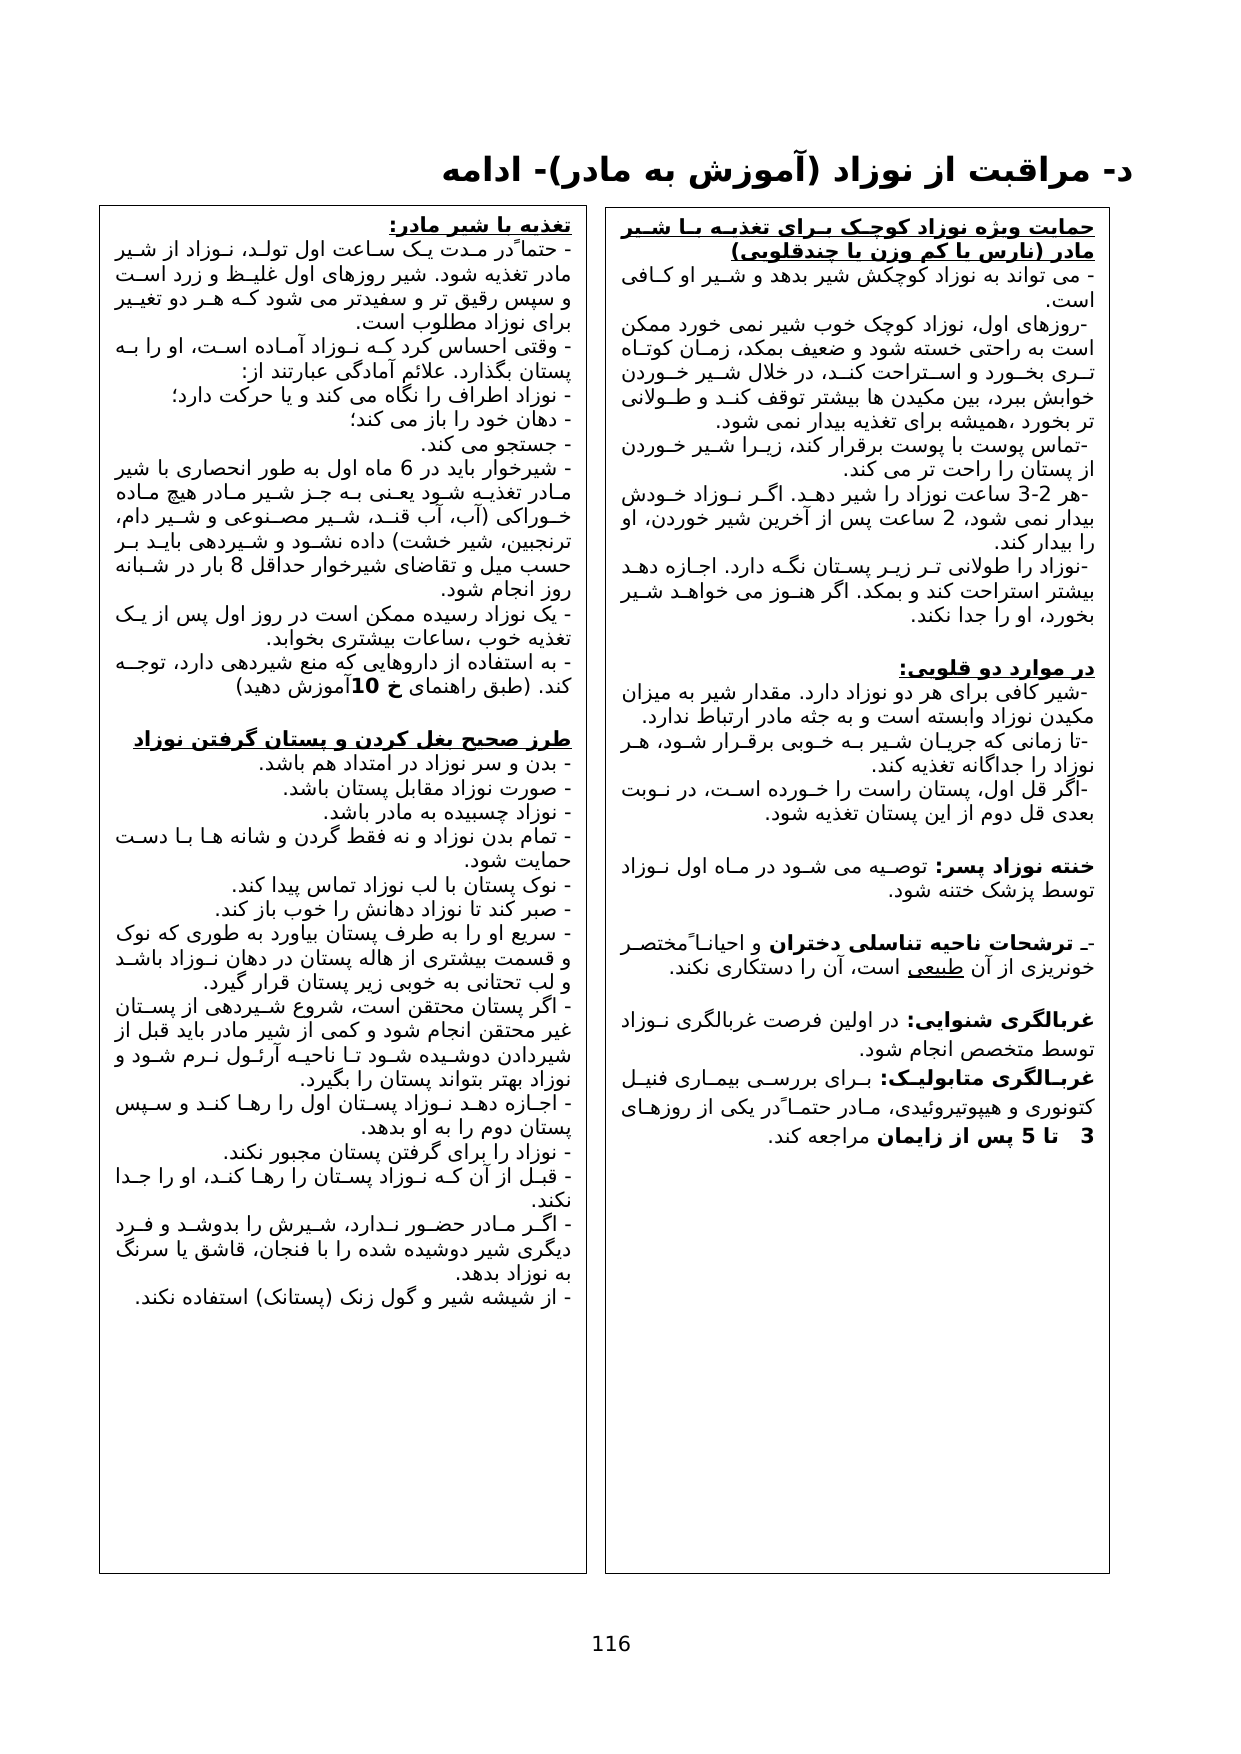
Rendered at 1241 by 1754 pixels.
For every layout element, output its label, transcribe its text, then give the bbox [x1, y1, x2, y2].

text د- مراقبت از نوزاد (آموزش به مادر)- ادامه [89, 150, 1134, 188]
